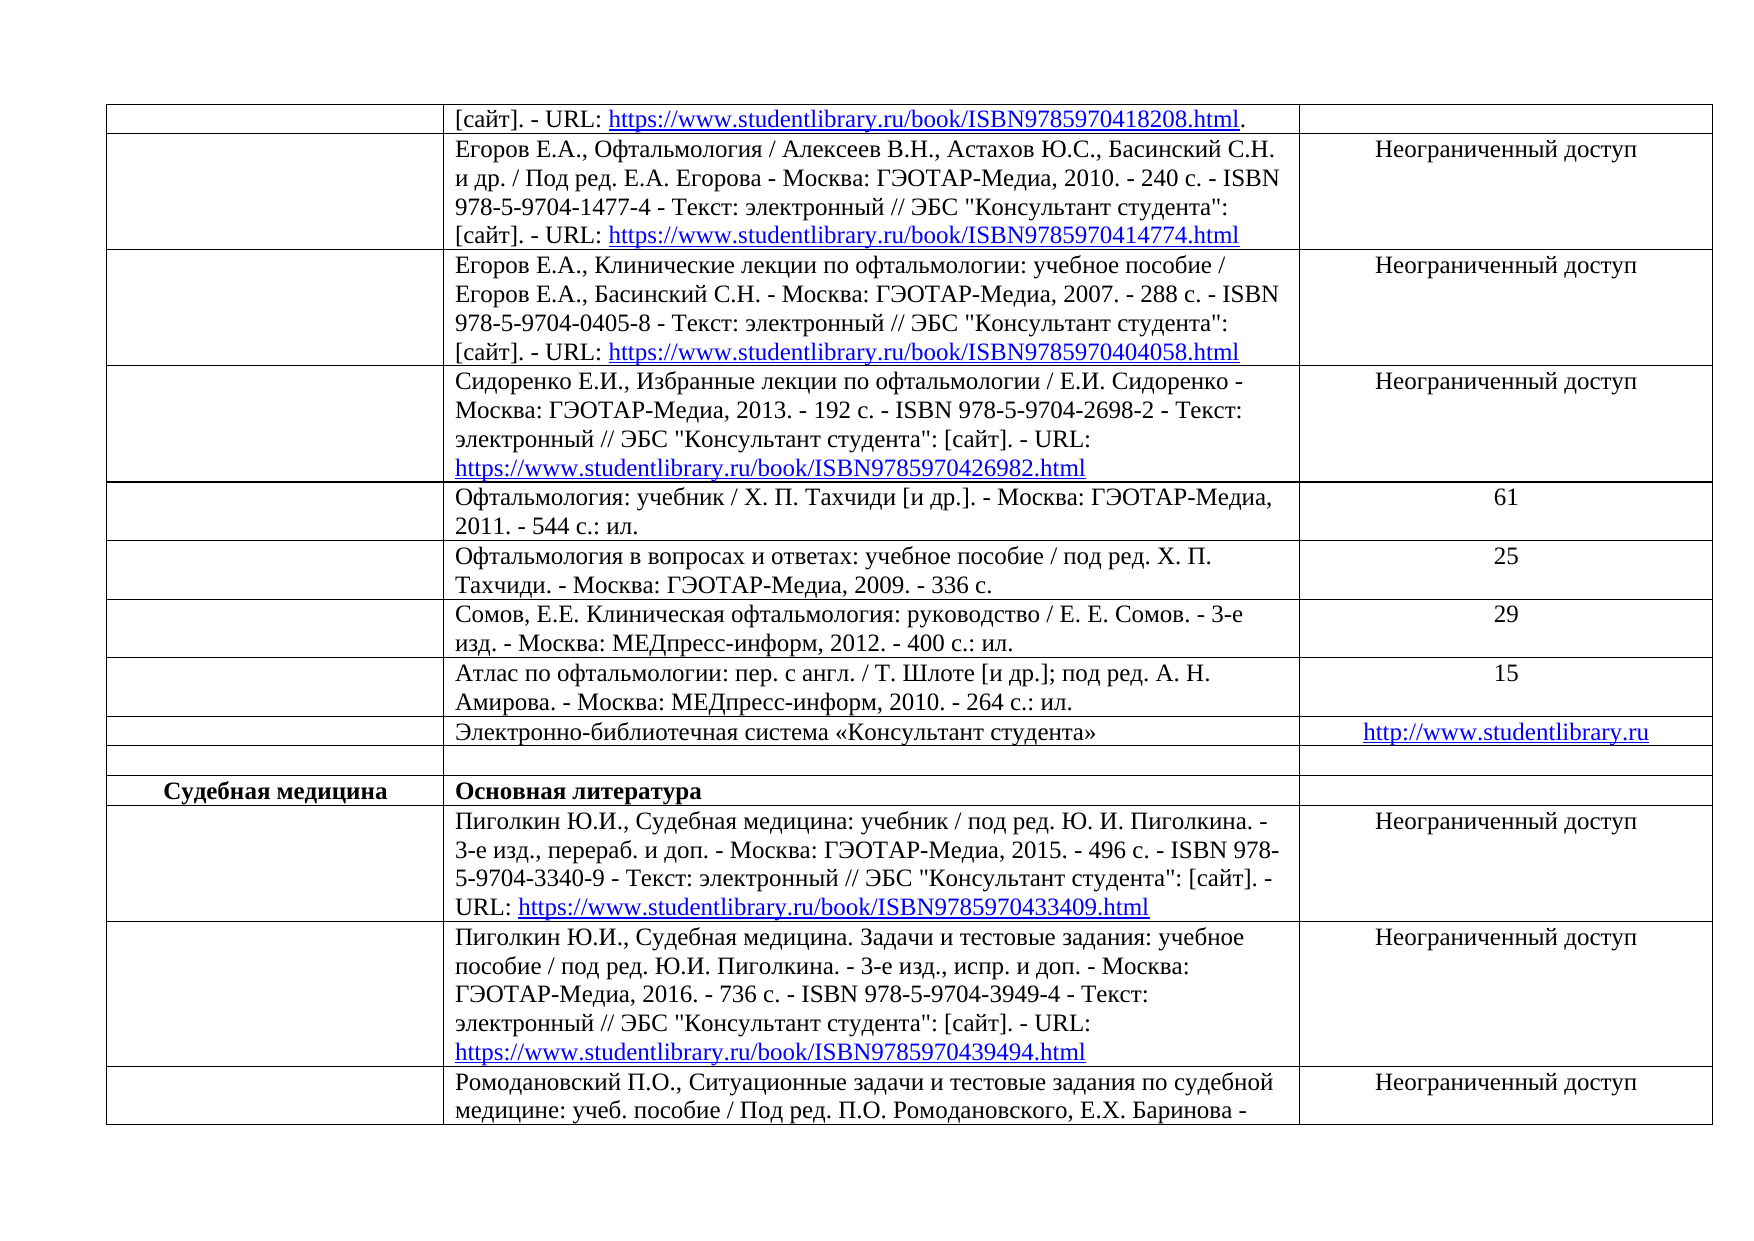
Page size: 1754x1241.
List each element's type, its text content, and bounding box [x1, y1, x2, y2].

table_cell Судебная медицина [107, 776, 443, 805]
table_cell [107, 746, 443, 775]
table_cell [444, 1067, 1299, 1124]
table_cell [107, 366, 443, 481]
table_cell [107, 105, 443, 133]
table_cell Неограниченный доступ [1300, 366, 1712, 481]
table_cell [107, 806, 443, 921]
table_cell Сидоренко Е.И., Избранные лекции по офтальмологии / Е.И. Сидоренко - Москва: ГЭОТАР-Медиа, 2013. - 192 с. - ISBN 978-5-9704-2698-2 - Текст: электронный // ЭБС "Консультант студента": [сайт]. - URL: https://www.studentlibrary.ru/book/ISBN9785970426982.html [444, 366, 1299, 481]
table_cell Неограниченный доступ [1300, 922, 1712, 1066]
table_cell [1300, 746, 1712, 775]
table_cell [1300, 105, 1712, 133]
table_cell [1300, 776, 1712, 805]
table_cell Егоров Е.А., Клинические лекции по офтальмологии: учебное пособие / Егоров Е.А., Басинский С.Н. - Москва: ГЭОТАР-Медиа, 2007. - 288 с. - ISBN 978-5-9704-0405-8 - Текст: электронный // ЭБС "Консультант студента": [сайт]. - URL: https://www.studentlibrary.ru/book/ISBN9785970404058.html [444, 250, 1299, 365]
table_cell [444, 746, 1299, 775]
table_cell [107, 600, 443, 657]
table_cell Сомов, Е.Е. Клиническая офтальмология: руководство / Е. Е. Сомов. - 3-е изд. - Москва: МЕДпресс-информ, 2012. - 400 с.: ил. [444, 600, 1299, 657]
table_cell 61 [1300, 483, 1712, 540]
table_cell [107, 134, 443, 249]
table_cell 25 [1300, 541, 1712, 598]
table_cell Офтальмология в вопросах и ответах: учебное пособие / под ред. Х. П. Тахчиди. - Москва: ГЭОТАР-Медиа, 2009. - 336 с. [444, 541, 1299, 598]
table_cell Неограниченный доступ [1300, 806, 1712, 921]
table_cell http://www.studentlibrary.ru [1300, 717, 1712, 745]
table_cell 15 [1300, 658, 1712, 716]
table_cell Егоров Е.А., Офтальмология / Алексеев В.Н., Астахов Ю.С., Басинский С.Н. и др. / Под ред. Е.А. Егорова - Москва: ГЭОТАР-Медиа, 2010. - 240 с. - ISBN 978-5-9704-1477-4 - Текст: электронный // ЭБС "Консультант студента": [сайт]. - URL: https://www.studentlibrary.ru/book/ISBN9785970414774.html [444, 134, 1299, 249]
table_cell [107, 717, 443, 745]
table_cell Офтальмология: учебник / Х. П. Тахчиди [и др.]. - Москва: ГЭОТАР-Медиа, 2011. - 544 с.: ил. [444, 483, 1299, 540]
table_cell Пиголкин Ю.И., Судебная медицина: учебник / под ред. Ю. И. Пиголкина. - 3-е изд., перераб. и доп. - Москва: ГЭОТАР-Медиа, 2015. - 496 с. - ISBN 978-5-9704-3340-9 - Текст: электронный // ЭБС "Консультант студента": [сайт]. - URL: https://www.studentlibrary.ru/book/ISBN9785970433409.html [444, 806, 1299, 921]
table_cell [107, 1067, 443, 1124]
table_cell 29 [1300, 600, 1712, 657]
table_cell [107, 541, 443, 598]
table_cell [444, 105, 1299, 133]
table_cell [107, 483, 443, 540]
table_cell Неограниченный доступ [1300, 250, 1712, 365]
table_cell Атлас по офтальмологии: пер. с англ. / Т. Шлоте [и др.]; под ред. А. Н. Амирова. - Москва: МЕДпресс-информ, 2010. - 264 с.: ил. [444, 658, 1299, 716]
table_cell [107, 250, 443, 365]
table_cell Неограниченный доступ [1300, 134, 1712, 249]
table_cell Пиголкин Ю.И., Судебная медицина. Задачи и тестовые задания: учебное пособие / под ред. Ю.И. Пиголкина. - 3-е изд., испр. и доп. - Москва: ГЭОТАР-Медиа, 2016. - 736 с. - ISBN 978-5-9704-3949-4 - Текст: электронный // ЭБС "Консультант студента": [сайт]. - URL: https://www.studentlibrary.ru/book/ISBN9785970439494.html [444, 922, 1299, 1066]
table_cell [107, 658, 443, 716]
table_cell [107, 922, 443, 1066]
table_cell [1300, 1067, 1712, 1124]
table_cell Электронно-библиотечная система «Консультант студента» [444, 717, 1299, 745]
table_cell Основная литература [444, 776, 1299, 805]
